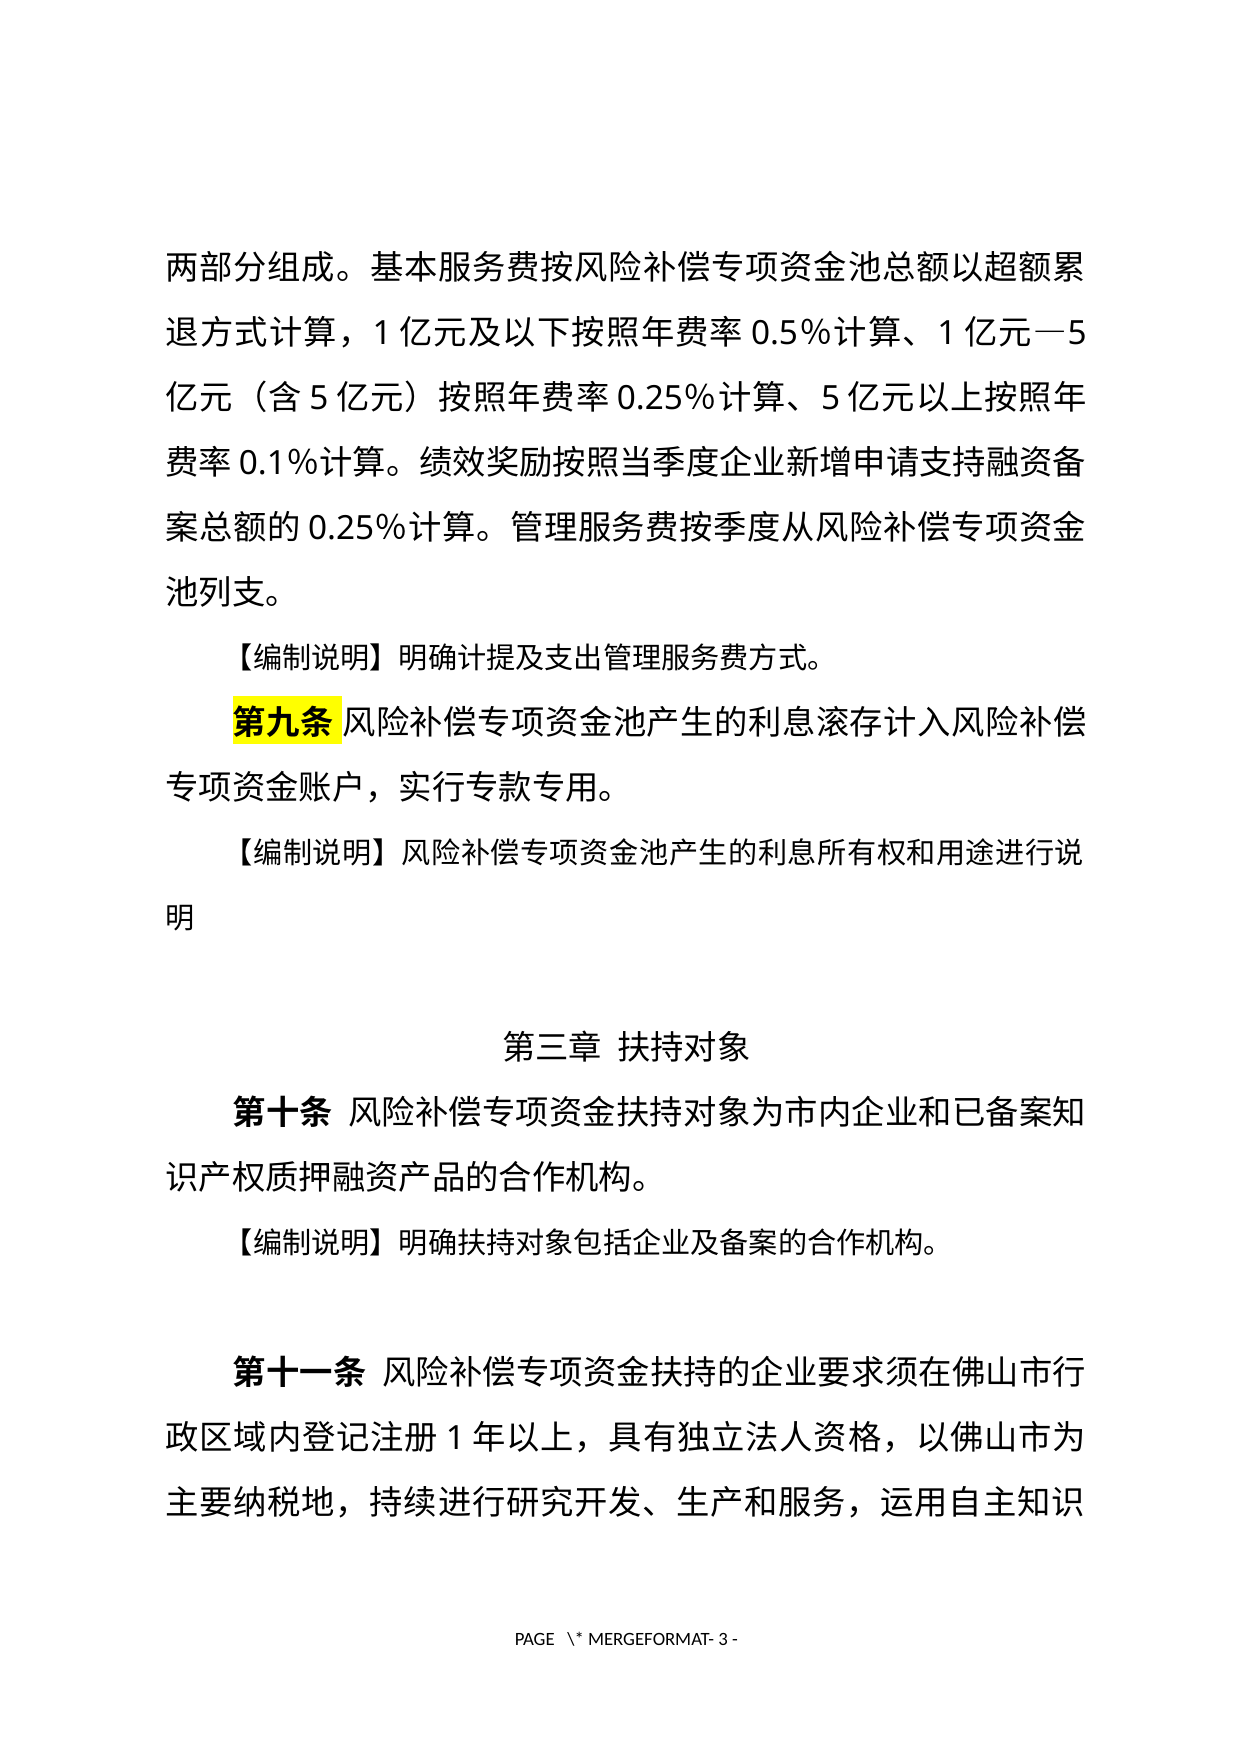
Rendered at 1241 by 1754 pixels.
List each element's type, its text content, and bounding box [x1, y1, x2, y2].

list 【编制说明】明确计提及支出管理服务费方式。 [165, 623, 1087, 688]
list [165, 233, 1087, 623]
text 第十条 风险补偿专项资金扶持对象为市内企业和已备案知识产权质押融资产品的合作机构。 [165, 1078, 1087, 1208]
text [165, 1338, 1087, 1533]
text 【编制说明】明确扶持对象包括企业及备案的合作机构。 [165, 1208, 1087, 1273]
text 【编制说明】风险补偿专项资金池产生的利息所有权和用途进行说明 [165, 818, 1087, 948]
text 第三章 扶持对象 [165, 1013, 1087, 1078]
list 第九条 风险补偿专项资金池产生的利息滚存计入风险补偿专项资金账户，实行专款专用。 [165, 688, 1087, 818]
